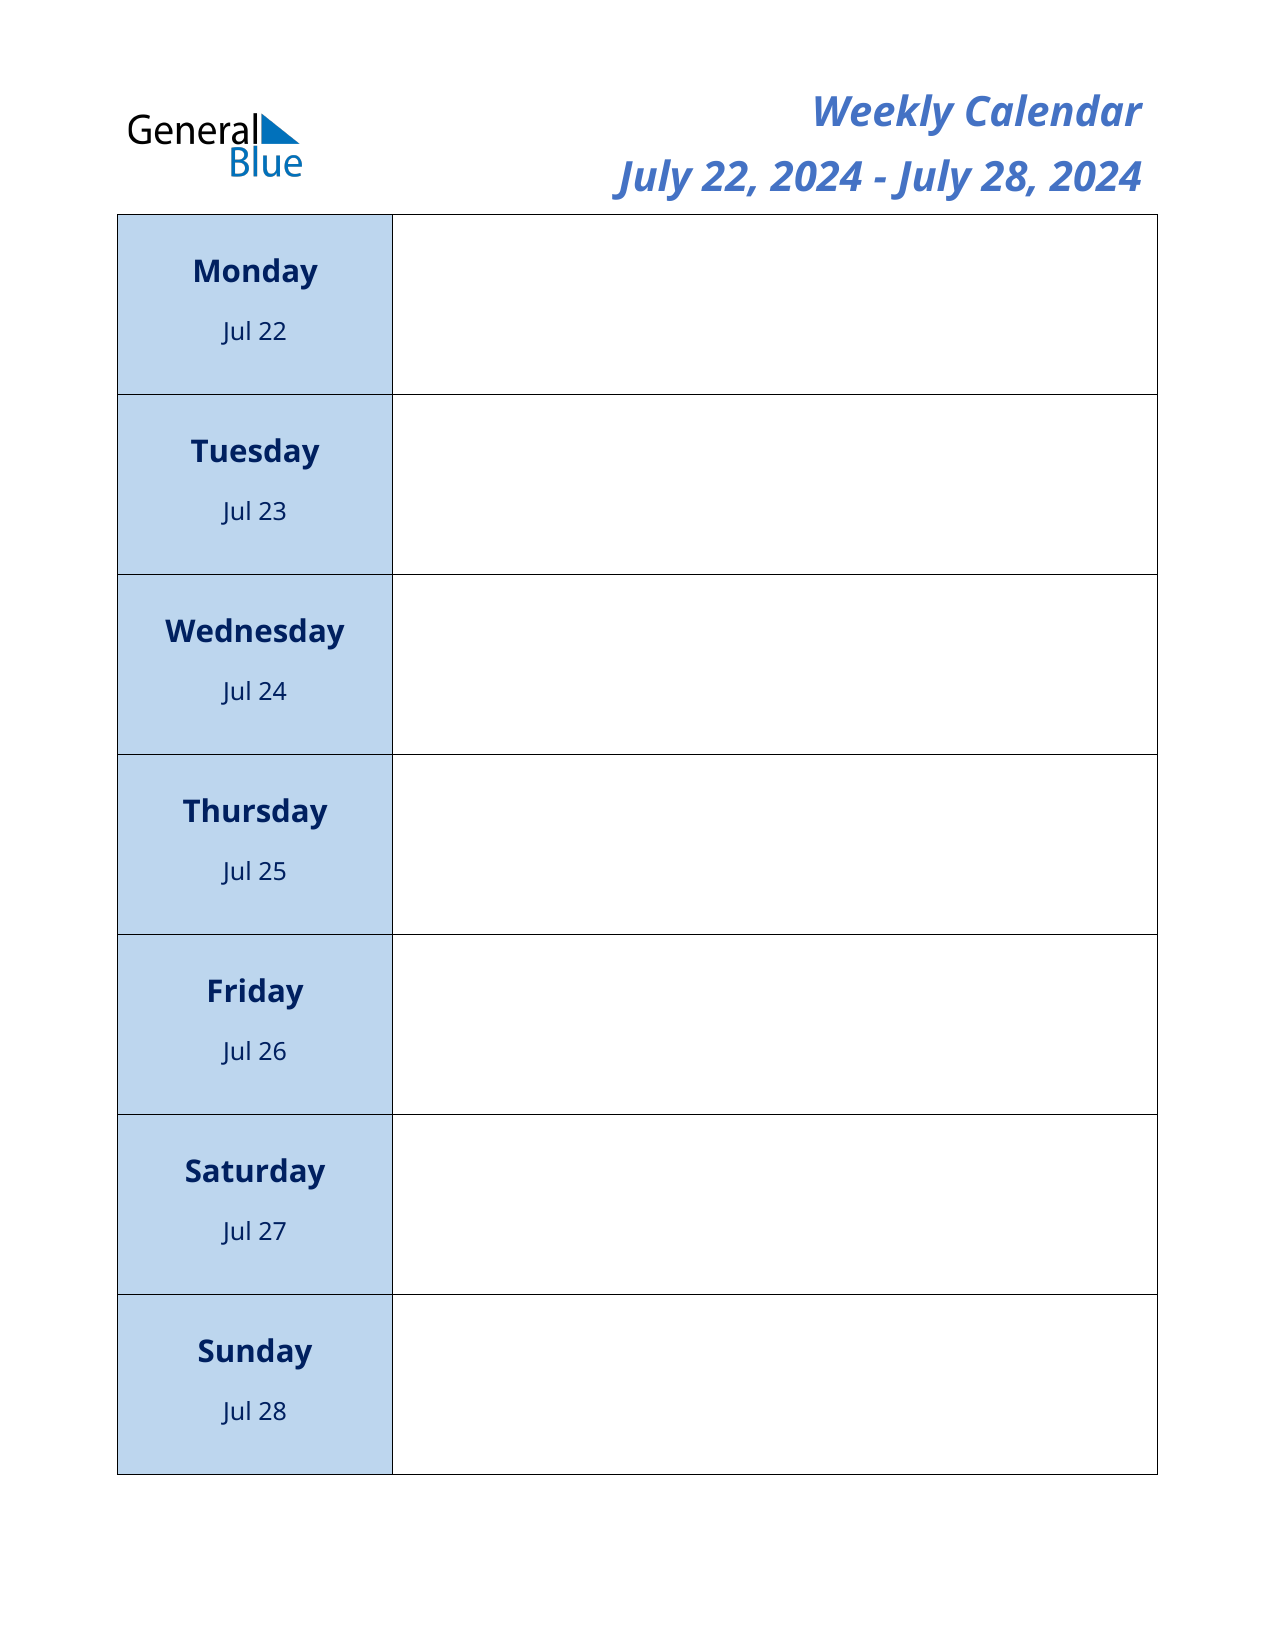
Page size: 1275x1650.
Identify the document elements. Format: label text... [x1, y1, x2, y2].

table_cell Thursday Jul 25 [118, 755, 392, 934]
table_cell [393, 935, 1157, 1114]
table_cell [393, 395, 1157, 574]
table_cell [393, 1295, 1157, 1474]
table_cell [393, 575, 1157, 754]
table_cell Wednesday Jul 24 [118, 575, 392, 754]
table_cell Saturday Jul 27 [118, 1115, 392, 1294]
table_cell Sunday Jul 28 [118, 1295, 392, 1474]
table_cell [393, 215, 1157, 394]
table_cell Monday Jul 22 [118, 215, 392, 394]
table_header [117, 75, 392, 214]
table_cell [393, 755, 1157, 934]
table_header Weekly Calendar July 22, 2024 - July 28, 2024 [393, 75, 1158, 214]
picture [128, 113, 302, 177]
table_cell Friday Jul 26 [118, 935, 392, 1114]
table_cell [393, 1115, 1157, 1294]
table_cell Tuesday Jul 23 [118, 395, 392, 574]
